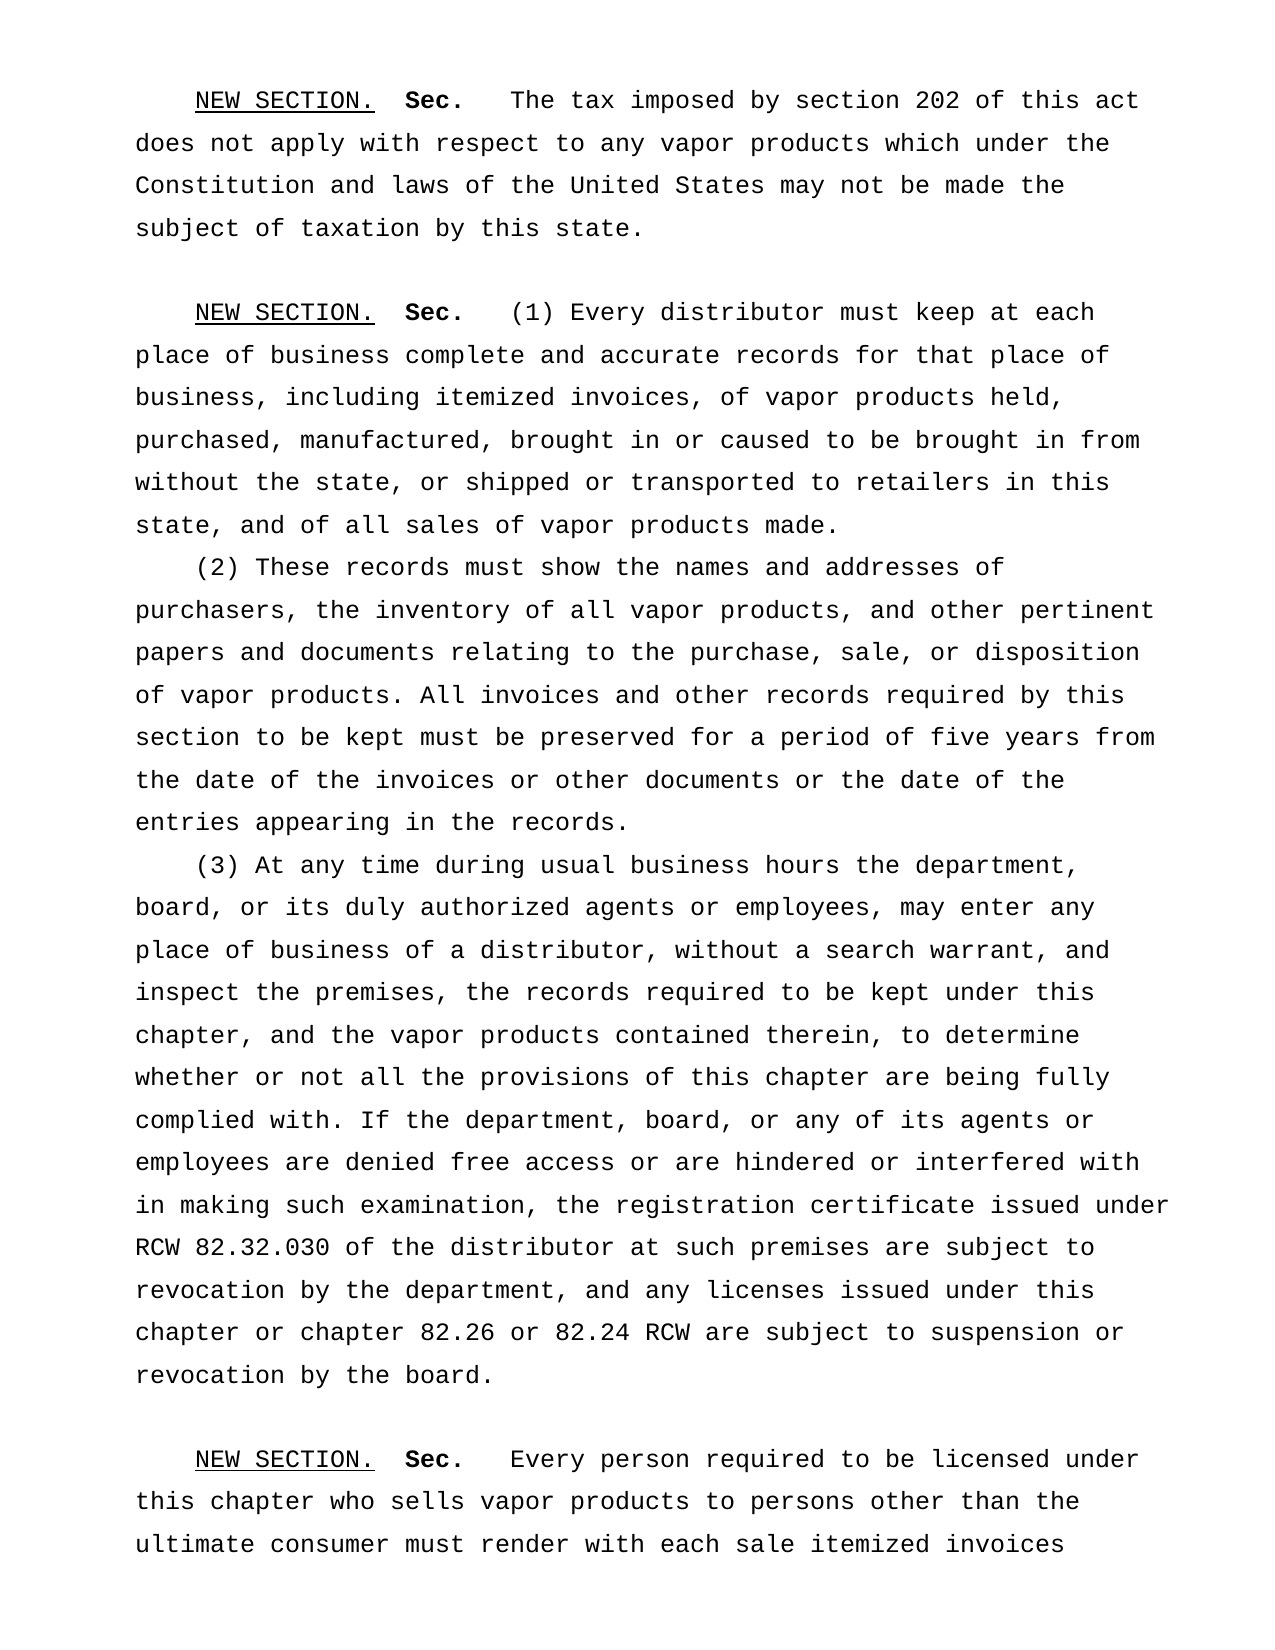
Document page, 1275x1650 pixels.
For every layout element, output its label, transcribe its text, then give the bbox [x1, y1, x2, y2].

text NEW SECTION. Sec. The tax imposed by section 202 of this act does not apply with respect to any vapor products which under the Constitution and laws of the United States may not be made the subject of taxation by this state. [135, 75, 1170, 245]
text (2) These records must show the names and addresses of purchasers, the inventory of all vapor products, and other pertinent papers and documents relating to the purchase, sale, or disposition of vapor products. All invoices and other records required by this section to be kept must be preserved for a period of five years from the date of the invoices or other documents or the date of the entries appearing in the records. [135, 542, 1170, 839]
text (3) At any time during usual business hours the department, board, or its duly authorized agents or employees, may enter any place of business of a distributor, without a search warrant, and inspect the premises, the records required to be kept under this chapter, and the vapor products contained therein, to determine whether or not all the provisions of this chapter are being fully complied with. If the department, board, or any of its agents or employees are denied free access or are hindered or interfered with in making such examination, the registration certificate issued under RCW 82.32.030 of the distributor at such premises are subject to revocation by the department, and any licenses issued under this chapter or chapter 82.26 or 82.24 RCW are subject to suspension or revocation by the board. [135, 839, 1170, 1392]
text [135, 1433, 1170, 1561]
text NEW SECTION. Sec. (1) Every distributor must keep at each place of business complete and accurate records for that place of business, including itemized invoices, of vapor products held, purchased, manufactured, brought in or caused to be brought in from without the state, or shipped or transported to retailers in this state, and of all sales of vapor products made. [135, 287, 1170, 542]
